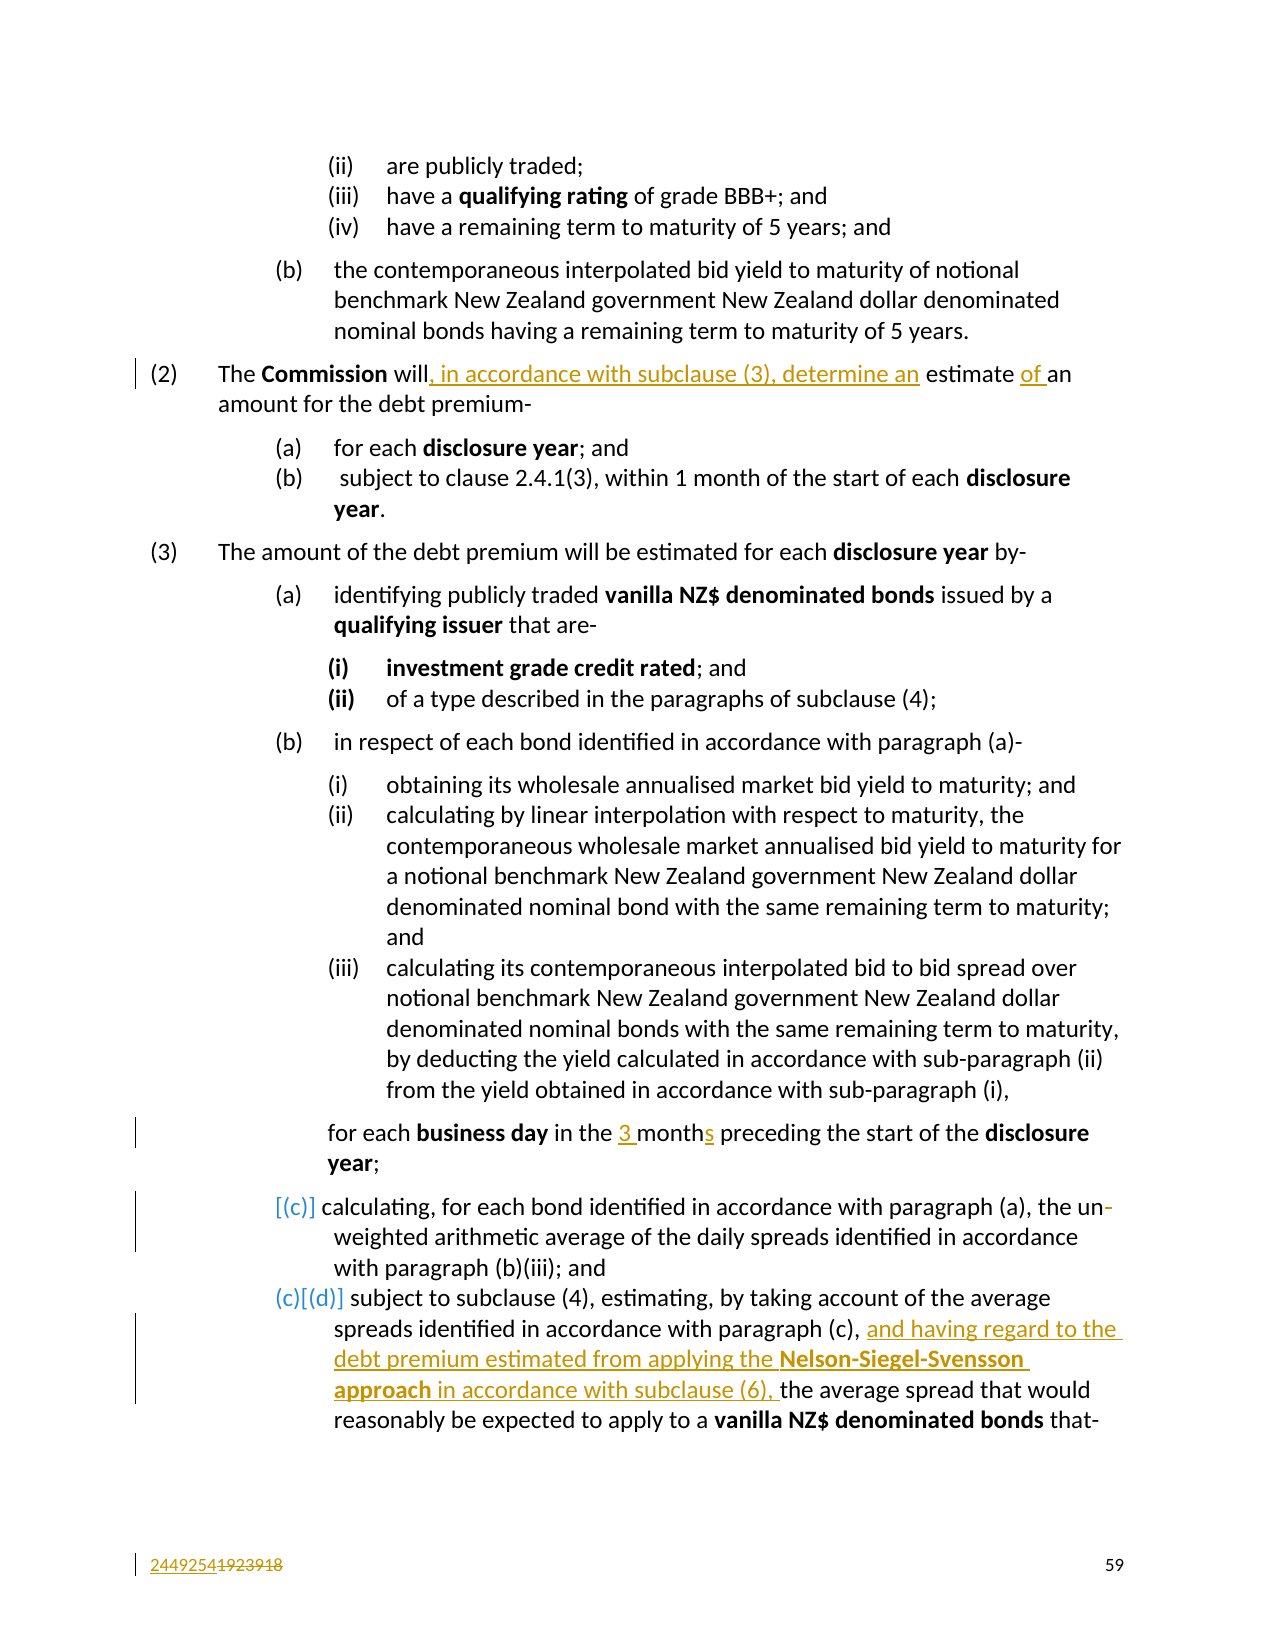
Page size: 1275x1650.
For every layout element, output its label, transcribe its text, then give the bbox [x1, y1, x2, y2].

subtitle are publicly traded; [327, 150, 1125, 181]
subtitle have a remaining term to maturity of 5 years; and [327, 211, 1125, 242]
subtitle identifying publicly traded vanilla NZ$ denominated bonds issued by a qualifying issuer that are- [275, 579, 1125, 640]
text for each business day in the month preceding the start of the disclosure year; [327, 1117, 1125, 1178]
subtitle calculating, for each bond identified in accordance with paragraph (a), the unweighted arithmetic average of the daily spreads identified in accordance with paragraph (b)(iii); and [275, 1191, 1125, 1282]
subtitle have a qualifying rating of grade BBB+; and [327, 181, 1125, 211]
subtitle the contemporaneous interpolated bid yield to maturity of notional benchmark New Zealand government New Zealand dollar denominated nominal bonds having a remaining term to maturity of 5 years. [275, 254, 1125, 346]
subtitle subject to subclause (4), estimating, by taking account of the average spreads identified in accordance with paragraph (c), the average spread that would reasonably be expected to apply to a vanilla NZ$ denominated bonds that- [275, 1282, 1125, 1435]
subtitle of a type described in the paragraphs of subclause (4); [327, 683, 1125, 713]
subtitle for each disclosure year; and [275, 432, 1125, 462]
subtitle calculating its contemporaneous interpolated bid to bid spread over notional benchmark New Zealand government New Zealand dollar denominated nominal bonds with the same remaining term to maturity, by deducting the yield calculated in accordance with sub-paragraph (ii) from the yield obtained in accordance with sub-paragraph (i), [327, 952, 1125, 1104]
subtitle The Commission will estimate an amount for the debt premium- [150, 358, 1125, 419]
subtitle subject to clause 2.4.1(3), within 1 month of the start of each disclosure year. [275, 462, 1125, 523]
subtitle calculating by linear interpolation with respect to maturity, the contemporaneous wholesale market annualised bid yield to maturity for a notional benchmark New Zealand government New Zealand dollar denominated nominal bond with the same remaining term to maturity; and [327, 799, 1125, 952]
subtitle in respect of each bond identified in accordance with paragraph (a)- [275, 726, 1125, 756]
subtitle investment grade credit rated; and [327, 652, 1125, 683]
subtitle The amount of the debt premium will be estimated for each disclosure year by- [150, 536, 1125, 566]
subtitle obtaining its wholesale annualised market bid yield to maturity; and [327, 769, 1125, 799]
